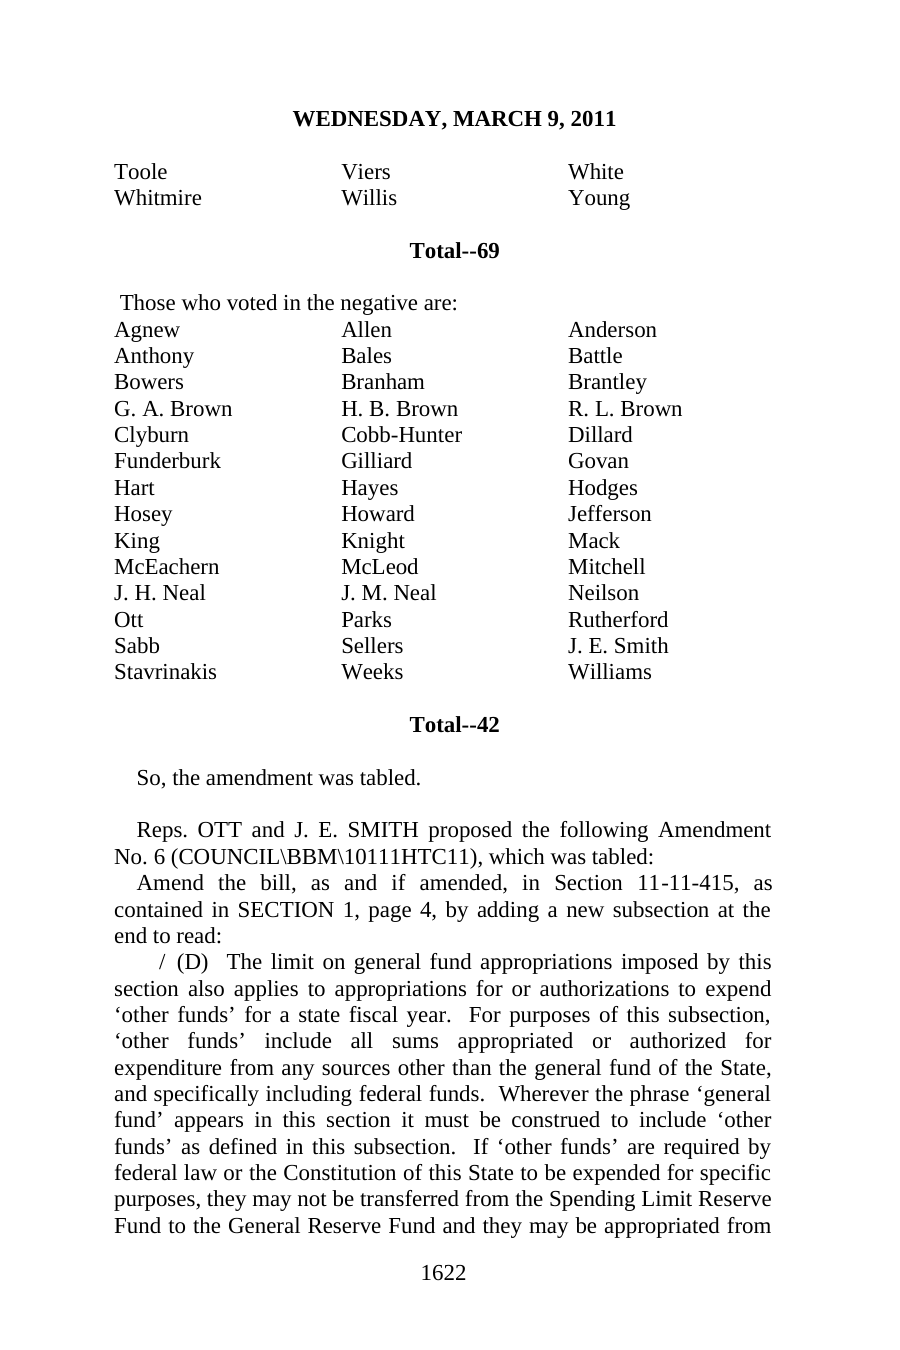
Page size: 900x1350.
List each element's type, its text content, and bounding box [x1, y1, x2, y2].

table_header Allen [330, 316, 557, 342]
table_cell Whitmire [103, 184, 330, 210]
table_header Agnew [103, 316, 330, 342]
table_cell R. L. Brown [557, 395, 784, 421]
table_cell G. A. Brown [103, 395, 330, 421]
table_cell Anthony [103, 342, 330, 368]
table_cell Howard [330, 500, 557, 527]
table_cell Viers [330, 158, 557, 184]
table_cell Ott [103, 606, 330, 632]
text Those who voted in the negative are: [114, 289, 772, 316]
table_cell Willis [330, 184, 557, 210]
table_cell Brantley [557, 369, 784, 395]
table_cell Battle [557, 342, 784, 368]
table_cell Knight [330, 527, 557, 553]
table_cell McEachern [103, 553, 330, 579]
text Total--42 [114, 711, 772, 737]
table_cell Sabb [103, 632, 330, 658]
text Total--69 [114, 237, 772, 263]
table_cell Hayes [330, 474, 557, 500]
table_cell Clyburn [103, 421, 330, 448]
table_cell Funderburk [103, 448, 330, 474]
text So, the amendment was tabled. [114, 764, 772, 790]
table_cell Cobb-Hunter [330, 421, 557, 448]
text Reps. OTT and J. E. SMITH proposed the following Amendment No. 6 (COUNCIL\BBM\10111HTC11), which was tabled: [114, 817, 772, 869]
table_cell McLeod [330, 553, 557, 579]
table_cell Young [557, 184, 784, 210]
table_cell Weeks [330, 659, 557, 685]
table_cell J. M. Neal [330, 579, 557, 606]
table_cell Govan [557, 448, 784, 474]
table_cell Hosey [103, 500, 330, 527]
table_cell H. B. Brown [330, 395, 557, 421]
table_cell Bowers [103, 369, 330, 395]
table_cell Bales [330, 342, 557, 368]
table_header Anderson [557, 316, 784, 342]
table_cell Mack [557, 527, 784, 553]
table_cell Neilson [557, 579, 784, 606]
table_cell J. H. Neal [103, 579, 330, 606]
table_cell Branham [330, 369, 557, 395]
table_cell King [103, 527, 330, 553]
table_cell Toole [103, 158, 330, 184]
table_cell Hart [103, 474, 330, 500]
table_cell Stavrinakis [103, 659, 330, 685]
table_cell Rutherford [557, 606, 784, 632]
table_cell Sellers [330, 632, 557, 658]
table_cell Parks [330, 606, 557, 632]
table_cell Gilliard [330, 448, 557, 474]
table_cell White [557, 158, 784, 184]
table_cell Jefferson [557, 500, 784, 527]
text Amend the bill, as and if amended, in Section 11-11-415, as contained in SECTION 1, page 4, by adding a new subsection at the end to read: [114, 869, 772, 948]
table_cell Williams [557, 659, 784, 685]
table_cell Dillard [557, 421, 784, 448]
table_cell Hodges [557, 474, 784, 500]
table_cell Mitchell [557, 553, 784, 579]
table_cell J. E. Smith [557, 632, 784, 658]
